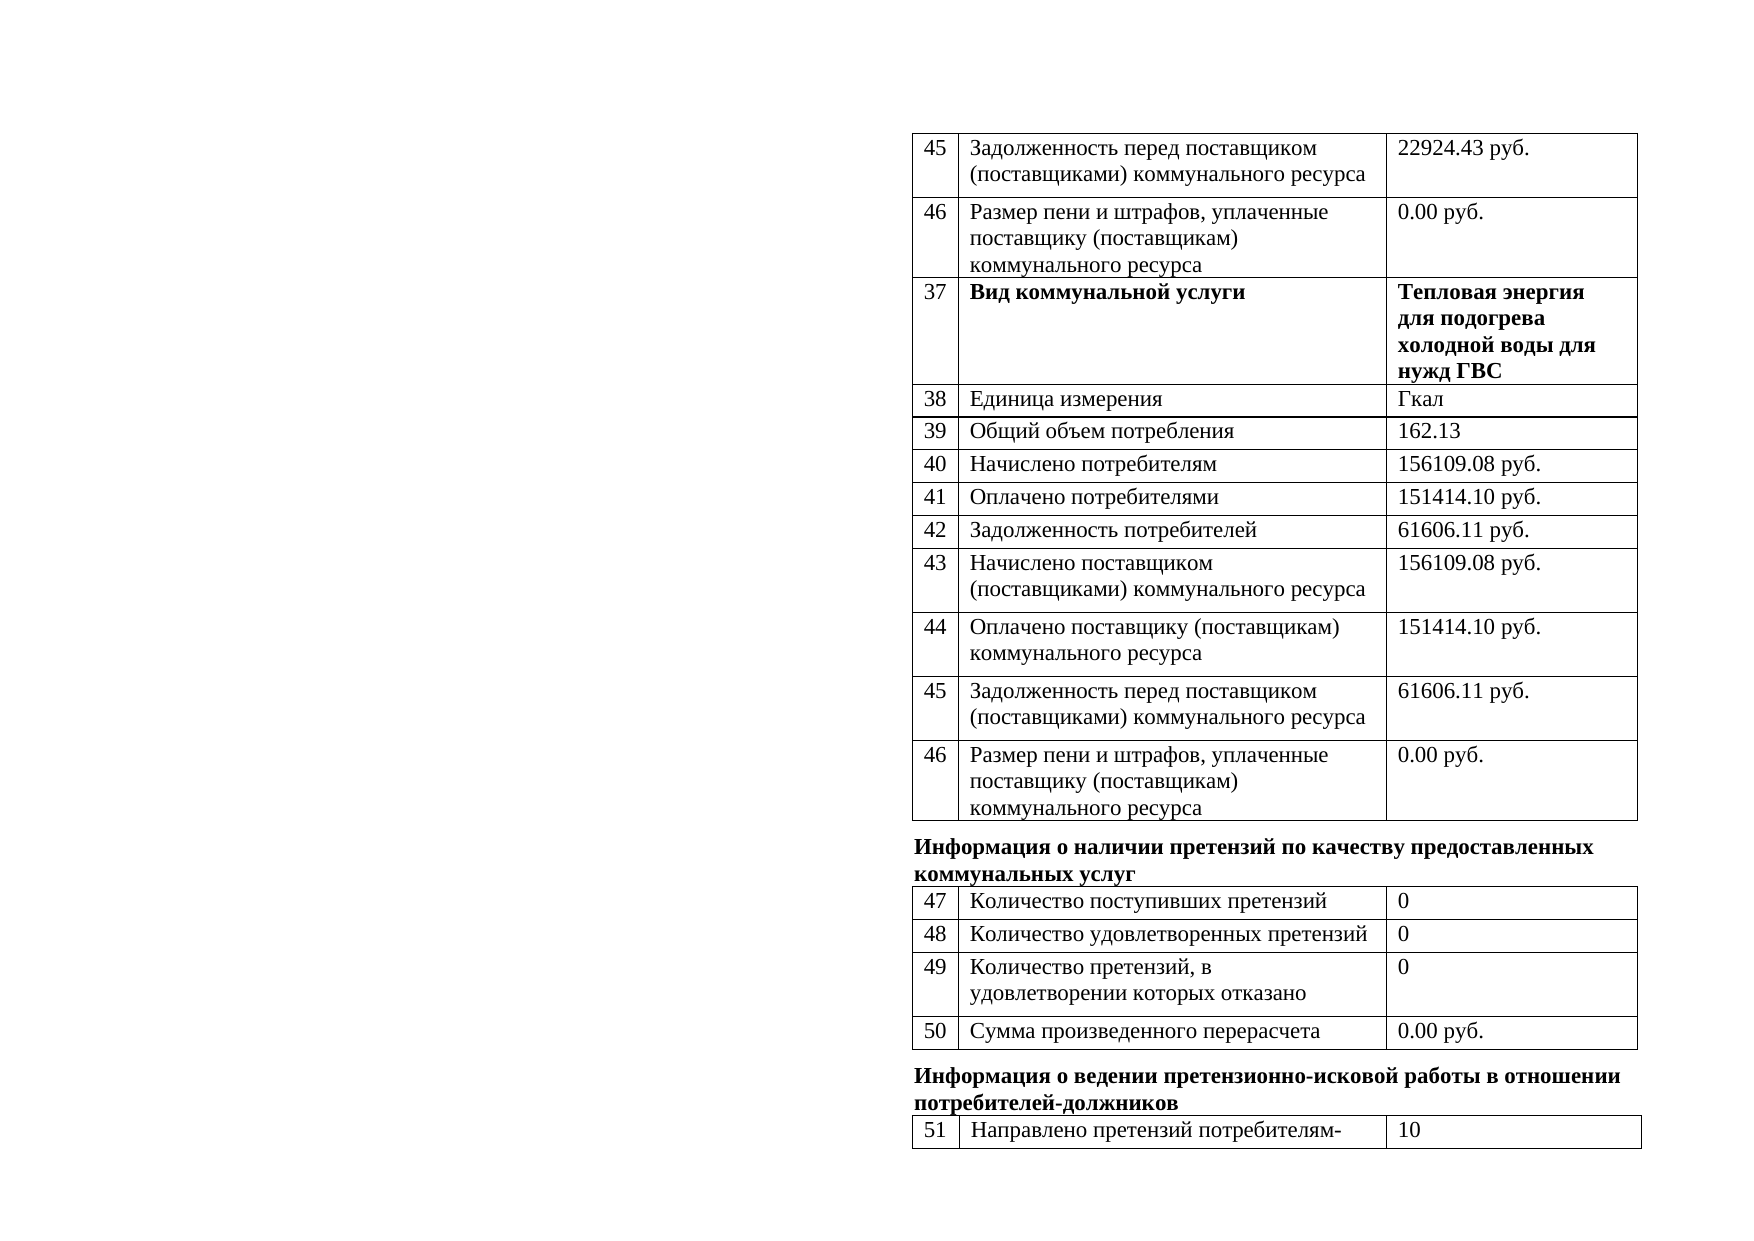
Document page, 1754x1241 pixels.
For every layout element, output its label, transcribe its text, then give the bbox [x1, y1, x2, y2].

table_cell 49 [913, 953, 958, 1016]
table_cell 156109.08 руб. [1387, 549, 1637, 612]
table_cell 0.00 руб. [1387, 198, 1637, 277]
table_cell Гкал [1387, 385, 1637, 416]
table_cell Количество претензий, в удовлетворении которых отказано [959, 953, 1386, 1016]
table_cell 50 [913, 1017, 958, 1049]
table_cell 0 [1387, 953, 1637, 1016]
table_cell Начислено потребителям [959, 450, 1386, 482]
table_cell Сумма произведенного перерасчета [959, 1017, 1386, 1049]
table_cell Оплачено поставщику (поставщикам) коммунального ресурса [959, 613, 1386, 676]
table_cell Задолженность перед поставщиком (поставщиками) коммунального ресурса [959, 134, 1386, 197]
table_cell Общий объем потребления [959, 418, 1386, 449]
table_cell Размер пени и штрафов, уплаченные поставщику (поставщикам) коммунального ресурса [959, 741, 1386, 820]
table_cell 45 [913, 677, 958, 740]
table_cell 44 [913, 613, 958, 676]
table_cell 151414.10 руб. [1387, 613, 1637, 676]
table_cell Количество удовлетворенных претензий [959, 920, 1386, 952]
table_cell 61606.11 руб. [1387, 516, 1637, 548]
table_cell 0.00 руб. [1387, 741, 1637, 820]
table_cell 0.00 руб. [1387, 1017, 1637, 1049]
table_header 51 [913, 1116, 959, 1148]
table_header 47 [913, 887, 958, 919]
table_cell Размер пени и штрафов, уплаченные поставщику (поставщикам) коммунального ресурса [959, 198, 1386, 277]
table_cell Вид коммунальной услуги [959, 278, 1386, 383]
table_cell 37 [913, 278, 958, 383]
table_cell Единица измерения [959, 385, 1386, 416]
table_cell 162.13 [1387, 418, 1637, 449]
table_cell 46 [913, 198, 958, 277]
table_cell 151414.10 руб. [1387, 483, 1637, 515]
table_cell 40 [913, 450, 958, 482]
table_header 0 [1387, 887, 1637, 919]
table_cell 45 [913, 134, 958, 197]
text Информация о ведении претензионно-исковой работы в отношении потребителей-должников [914, 1062, 1636, 1115]
table_cell Начислено поставщиком (поставщиками) коммунального ресурса [959, 549, 1386, 612]
table_header Количество поступивших претензий [959, 887, 1386, 919]
table_cell Задолженность потребителей [959, 516, 1386, 548]
table_cell 48 [913, 920, 958, 952]
table_cell 41 [913, 483, 958, 515]
table_cell Тепловая энергия для подогрева холодной воды для нужд ГВС [1387, 278, 1637, 383]
table_header Направлено претензий потребителям-должникам [960, 1116, 1386, 1148]
table_cell 38 [913, 385, 958, 416]
table_cell 42 [913, 516, 958, 548]
table_cell 46 [913, 741, 958, 820]
table_cell 39 [913, 418, 958, 449]
table_cell 22924.43 руб. [1387, 134, 1637, 197]
text Информация о наличии претензий по качеству предоставленных коммунальных услуг [914, 833, 1636, 886]
table_header 10 [1387, 1116, 1641, 1148]
table_cell Оплачено потребителями [959, 483, 1386, 515]
table_cell 156109.08 руб. [1387, 450, 1637, 482]
table_cell 43 [913, 549, 958, 612]
table_cell 0 [1387, 920, 1637, 952]
table_cell Задолженность перед поставщиком (поставщиками) коммунального ресурса [959, 677, 1386, 740]
table_cell 61606.11 руб. [1387, 677, 1637, 740]
